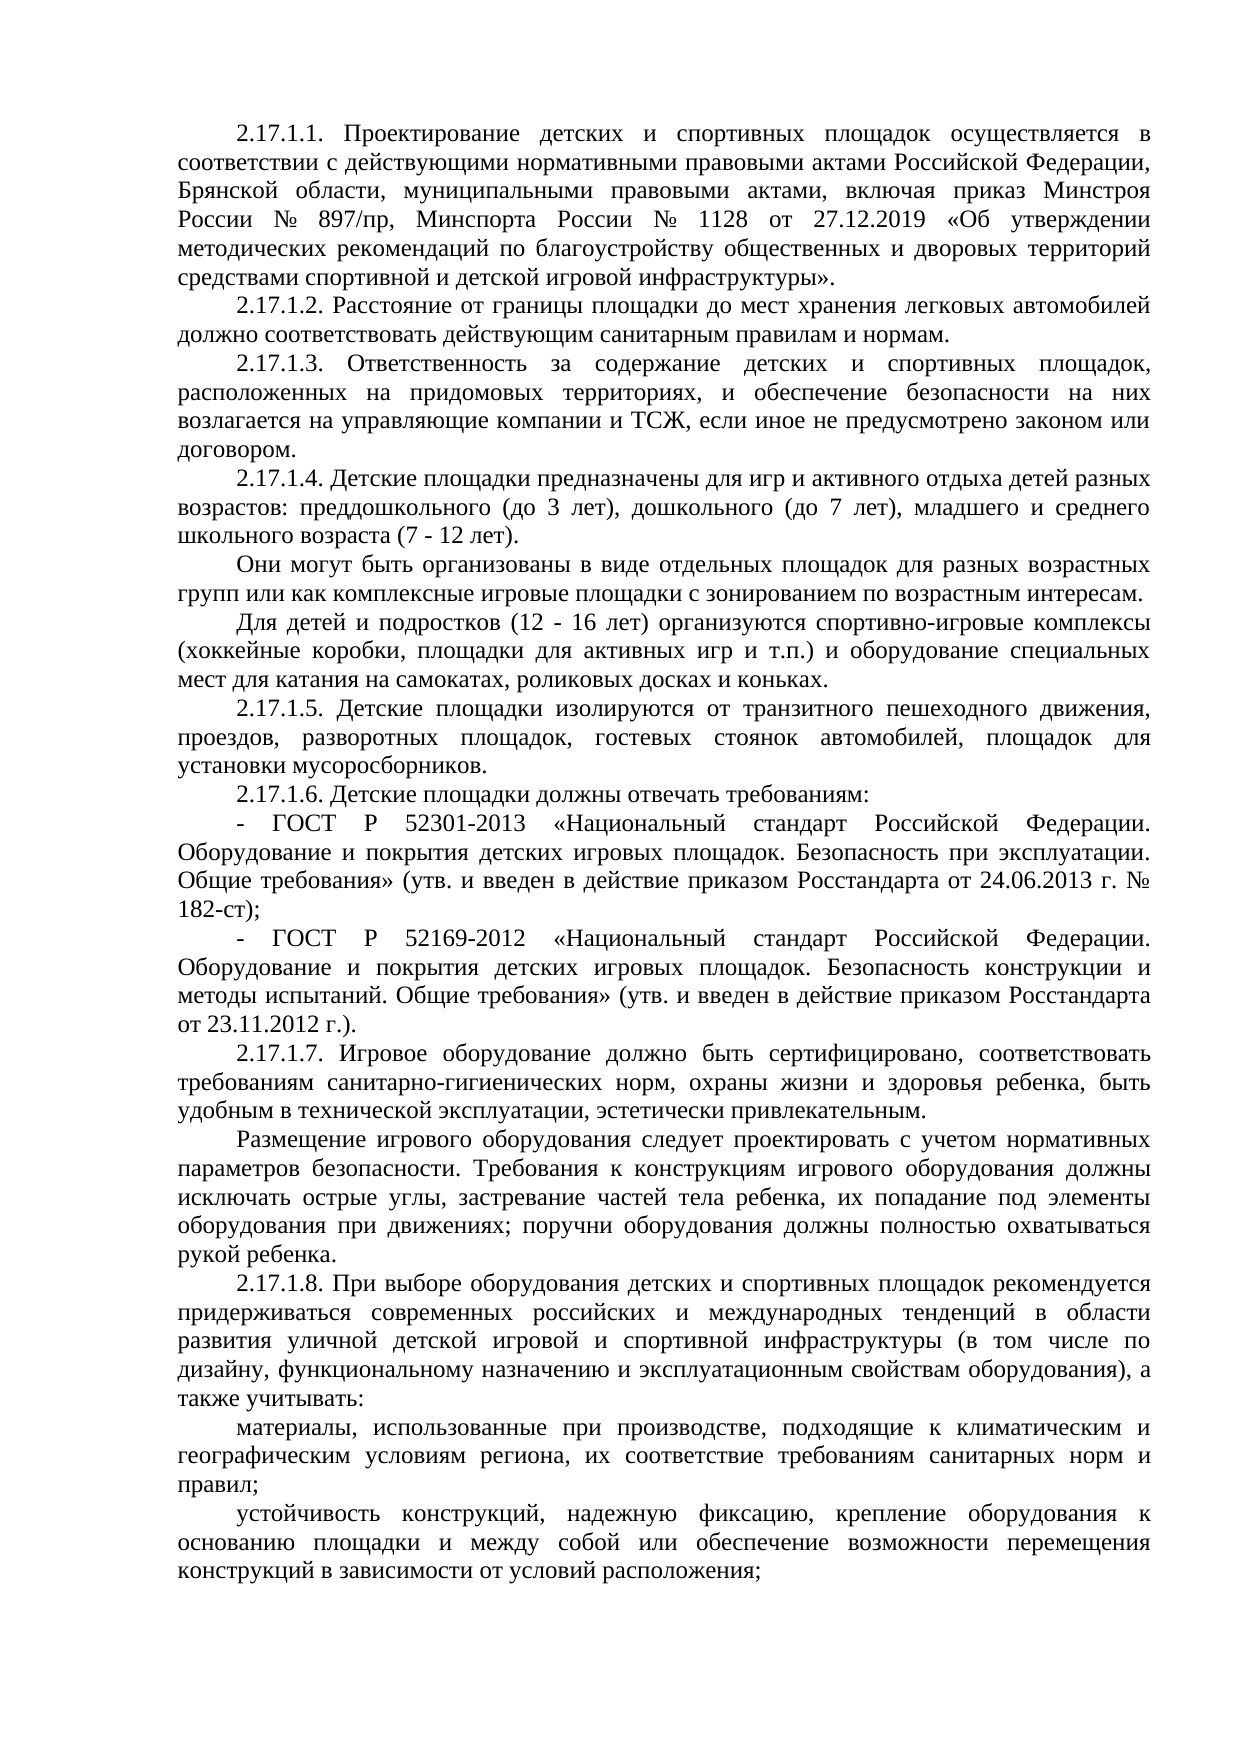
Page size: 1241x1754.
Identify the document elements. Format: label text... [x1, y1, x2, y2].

text - ГОСТ Р 52301-2013 «Национальный стандарт Российской Федерации. Оборудование и покрытия детских игровых площадок. Безопасность при эксплуатации. Общие требования» (утв. и введен в действие приказом Росстандарта от 24.06.2013 г. № 182-ст); [177, 808, 1152, 923]
text 2.17.1.6. Детские площадки должны отвечать требованиям: [177, 779, 1152, 808]
text 2.17.1.8. При выборе оборудования детских и спортивных площадок рекомендуется придерживаться современных российских и международных тенденций в области развития уличной детской игровой и спортивной инфраструктуры (в том числе по дизайну, функциональному назначению и эксплуатационным свойствам оборудования), а также учитывать: [177, 1268, 1152, 1412]
text 2.17.1.3. Ответственность за содержание детских и спортивных площадок, расположенных на придомовых территориях, и обеспечение безопасности на них возлагается на управляющие компании и ТСЖ, если иное не предусмотрено законом или договором. [177, 348, 1152, 463]
text 2.17.1.4. Детские площадки предназначены для игр и активного отдыха детей разных возрастов: преддошкольного (до 3 лет), дошкольного (до 7 лет), младшего и среднего школьного возраста (7 - 12 лет). [177, 463, 1152, 549]
text материалы, использованные при производстве, подходящие к климатическим и географическим условиям региона, их соответствие требованиям санитарных норм и правил; [177, 1412, 1152, 1498]
text - ГОСТ Р 52169-2012 «Национальный стандарт Российской Федерации. Оборудование и покрытия детских игровых площадок. Безопасность конструкции и методы испытаний. Общие требования» (утв. и введен в действие приказом Росстандарта от 23.11.2012 г.). [177, 923, 1152, 1038]
text 2.17.1.7. Игровое оборудование должно быть сертифицировано, соответствовать требованиям санитарно-гигиенических норм, охраны жизни и здоровья ребенка, быть удобным в технической эксплуатации, эстетически привлекательным. [177, 1038, 1152, 1124]
text 2.17.1.2. Расстояние от границы площадки до мест хранения легковых автомобилей должно соответствовать действующим санитарным правилам и нормам. [177, 291, 1152, 348]
text 2.17.1.5. Детские площадки изолируются от транзитного пешеходного движения, проездов, разворотных площадок, гостевых стоянок автомобилей, площадок для установки мусоросборников. [177, 693, 1152, 779]
text Для детей и подростков (12 - 16 лет) организуются спортивно-игровые комплексы (хоккейные коробки, площадки для активных игр и т.п.) и оборудование специальных мест для катания на самокатах, роликовых досках и коньках. [177, 607, 1152, 693]
text Размещение игрового оборудования следует проектировать с учетом нормативных параметров безопасности. Требования к конструкциям игрового оборудования должны исключать острые углы, застревание частей тела ребенка, их попадание под элементы оборудования при движениях; поручни оборудования должны полностью охватываться рукой ребенка. [177, 1124, 1152, 1268]
text 2.17.1.1. Проектирование детских и спортивных площадок осуществляется в соответствии с действующими нормативными правовыми актами Российской Федерации, Брянской области, муниципальными правовыми актами, включая приказ Минстроя России № 897/пр, Минспорта России № 1128 от 27.12.2019 «Об утверждении методических рекомендаций по благоустройству общественных и дворовых территорий средствами спортивной и детской игровой инфраструктуры». [177, 118, 1152, 291]
text Они могут быть организованы в виде отдельных площадок для разных возрастных групп или как комплексные игровые площадки с зонированием по возрастным интересам. [177, 549, 1152, 607]
text устойчивость конструкций, надежную фиксацию, крепление оборудования к основанию площадки и между собой или обеспечение возможности перемещения конструкций в зависимости от условий расположения; [177, 1498, 1152, 1584]
